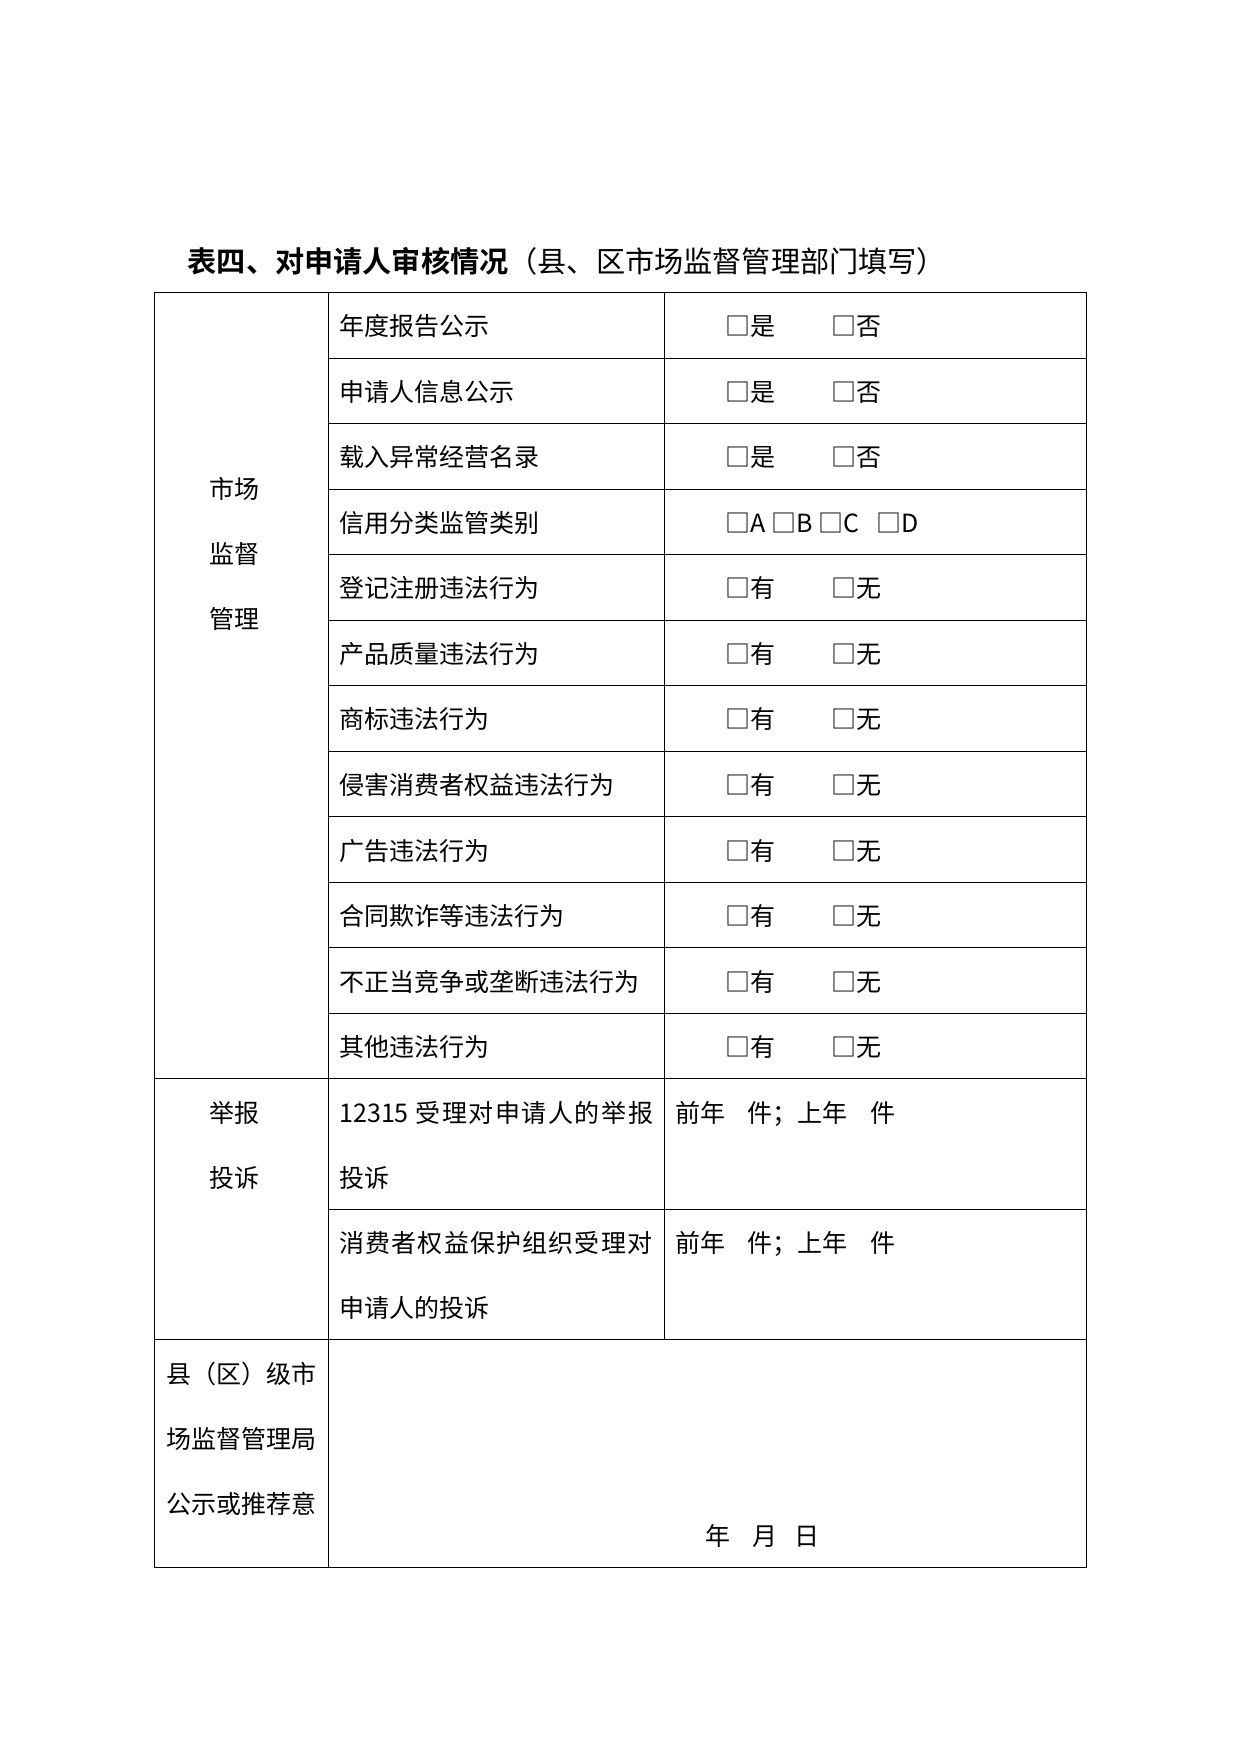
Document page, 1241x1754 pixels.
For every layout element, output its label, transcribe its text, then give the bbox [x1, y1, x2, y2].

table_cell 举报 投诉 [155, 1079, 328, 1339]
table_cell 申请人信息公示 [329, 359, 664, 423]
table_cell 合同欺诈等违法行为 [329, 883, 664, 947]
table_cell □有 □无 [665, 1014, 1086, 1078]
table_cell 前年 件；上年 件 [665, 1079, 1086, 1209]
table_cell 产品质量违法行为 [329, 621, 664, 685]
table_cell 县（区）级市场监督管理局公示或推荐意见 [155, 1340, 328, 1567]
table_cell 信用分类监管类别 [329, 490, 664, 554]
table_header 市场 监督 管理 [155, 293, 328, 1078]
table_cell 载入异常经营名录 [329, 424, 664, 488]
table_cell 商标违法行为 [329, 686, 664, 751]
text 表四、对申请人审核情况（县、区市场监督管理部门填写） [187, 227, 1053, 292]
table_cell □有 □无 [665, 883, 1086, 947]
table_cell 前年 件；上年 件 [665, 1210, 1086, 1339]
table_cell □有 □无 [665, 621, 1086, 685]
table_cell 消费者权益保护组织受理对申请人的投诉 [329, 1210, 664, 1339]
table_cell 12315受理对申请人的举报投诉 [329, 1079, 664, 1209]
table_cell 侵害消费者权益违法行为 [329, 752, 664, 816]
table_cell 登记注册违法行为 [329, 555, 664, 619]
table_cell □有 □无 [665, 686, 1086, 751]
table_cell 年 月 日 [329, 1340, 1086, 1567]
table_cell □A □B □C □D [665, 490, 1086, 554]
table_cell 其他违法行为 [329, 1014, 664, 1078]
table_cell □有 □无 [665, 752, 1086, 816]
table_cell □有 □无 [665, 948, 1086, 1013]
table_cell 广告违法行为 [329, 817, 664, 882]
table_cell □是 □否 [665, 359, 1086, 423]
table_cell □有 □无 [665, 817, 1086, 882]
table_cell 不正当竞争或垄断违法行为 [329, 948, 664, 1013]
table_cell □有 □无 [665, 555, 1086, 619]
table_cell □是 □否 [665, 424, 1086, 488]
table_header 年度报告公示 [329, 293, 664, 357]
table_header □是 □否 [665, 293, 1086, 357]
